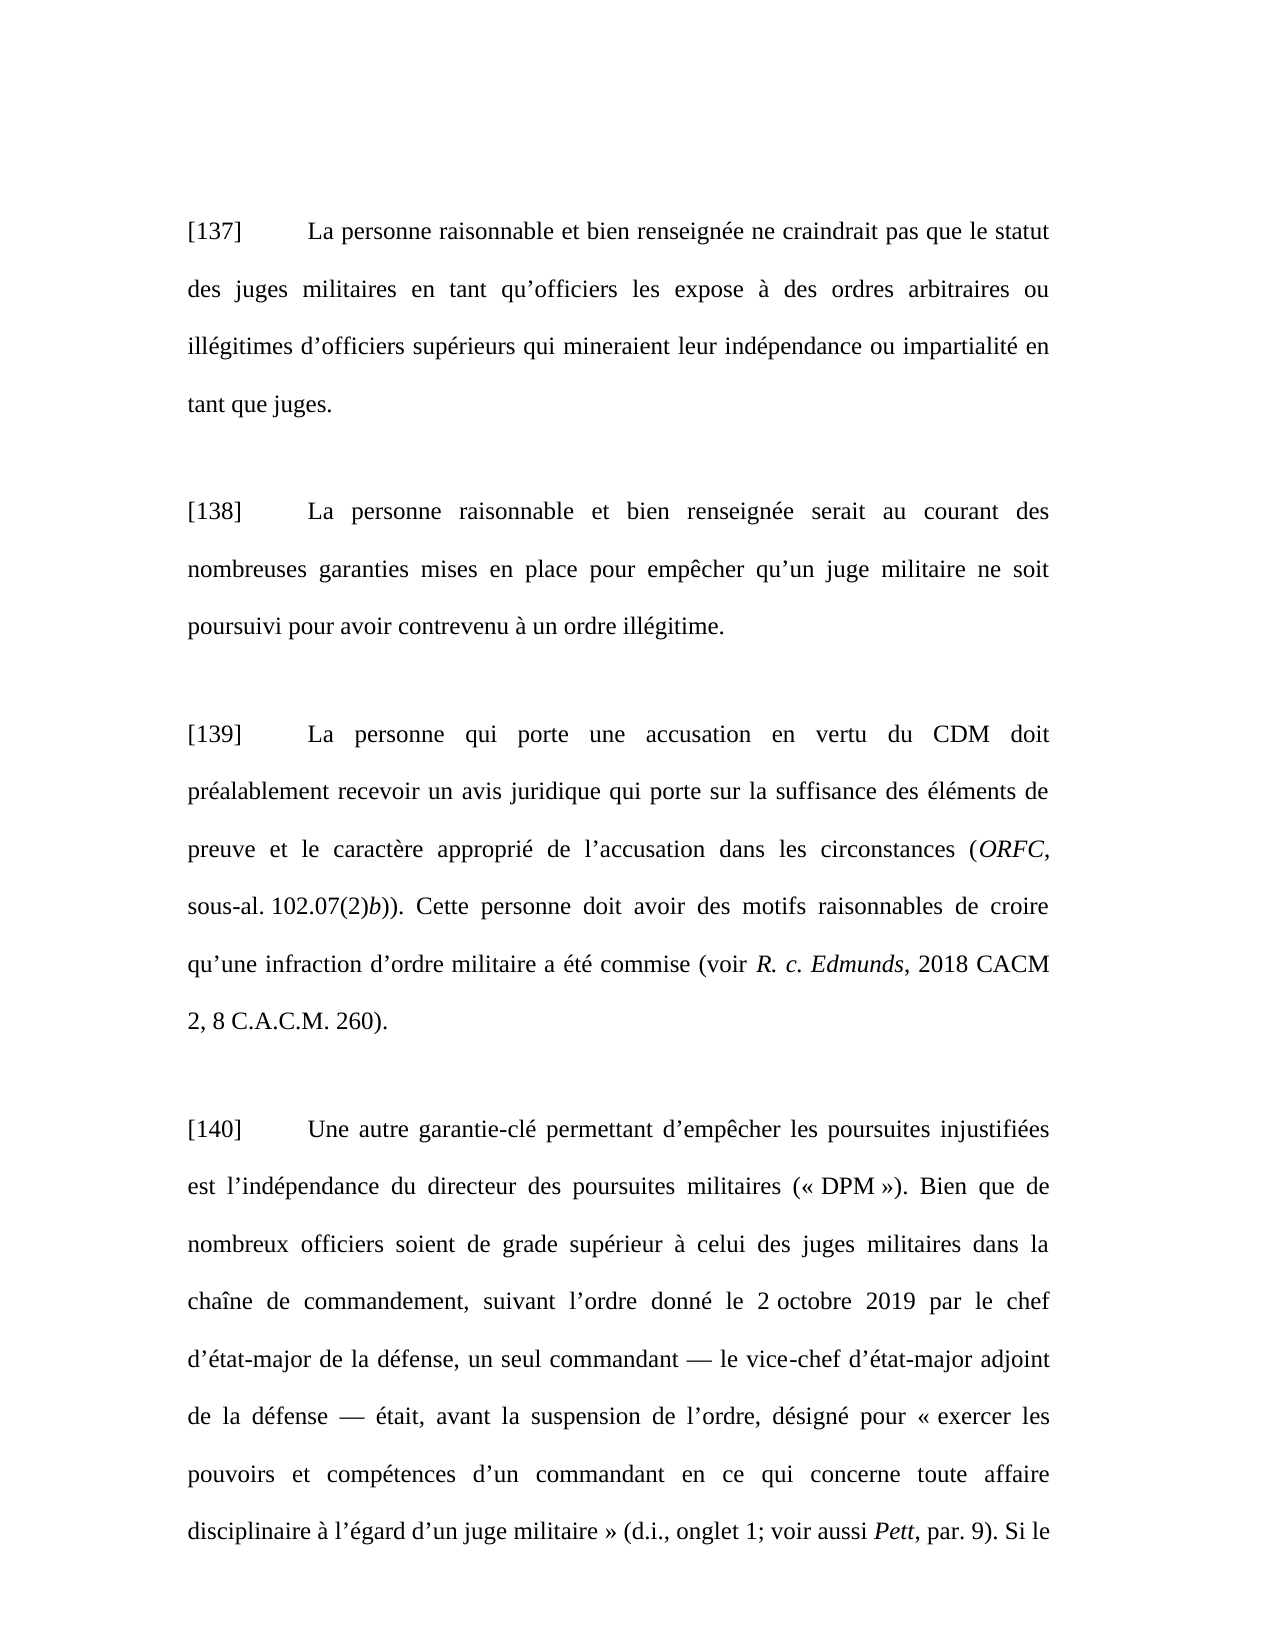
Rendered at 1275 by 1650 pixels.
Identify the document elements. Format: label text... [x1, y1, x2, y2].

text La personne qui porte une accusation en vertu du CDM doit préalablement recevoir un avis juridique qui porte sur la suffisance des éléments de preuve et le caractère approprié de l’accusation dans les circonstances (ORFC, sous-al. 102.07(2)b)). Cette personne doit avoir des motifs raisonnables de croire qu’une infraction d’ordre militaire a été commise (voir R. c. Edmunds, 2018 CACM 2, 8 C.A.C.M. 260). [187, 719, 1050, 1035]
text La personne raisonnable et bien renseignée ne craindrait pas que le statut des juges militaires en tant qu’officiers les expose à des ordres arbitraires ou illégitimes d’officiers supérieurs qui mineraient leur indépendance ou impartialité en tant que juges. [187, 216, 1050, 418]
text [187, 1114, 1050, 1545]
text La personne raisonnable et bien renseignée serait au courant des nombreuses garanties mises en place pour empêcher qu’un juge militaire ne soit poursuivi pour avoir contrevenu à un ordre illégitime. [187, 496, 1050, 640]
